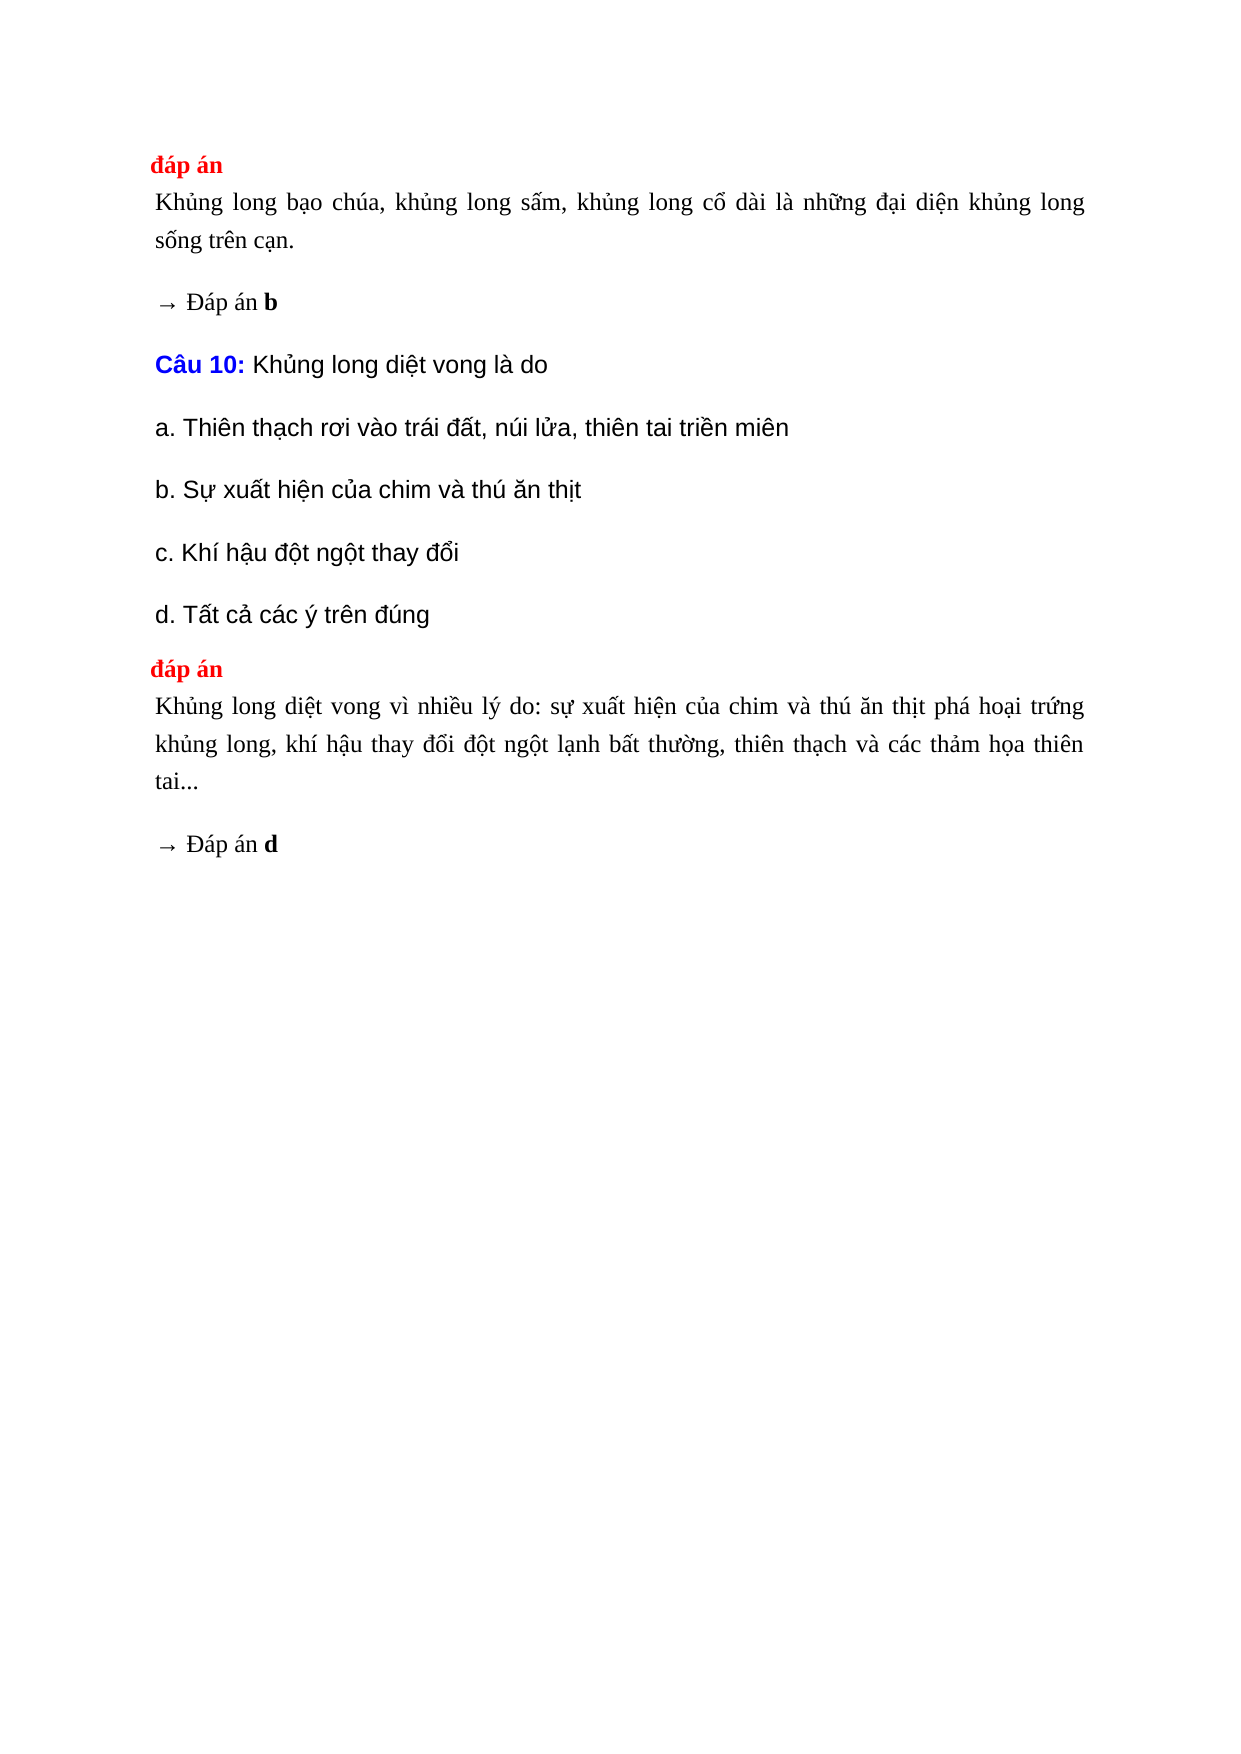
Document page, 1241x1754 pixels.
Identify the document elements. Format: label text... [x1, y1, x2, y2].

text → Đáp án d [155, 820, 1085, 857]
text → Đáp án b [155, 279, 1085, 316]
text d. Tất cả các ý trên đúng [155, 591, 1085, 629]
text Khủng long bạo chúa, khủng long sấm, khủng long cổ dài là những đại diện khủng long sống trên cạn. [155, 179, 1085, 254]
text Khủng long diệt vong vì nhiều lý do: sự xuất hiện của chim và thú ăn thịt phá hoại trứng khủng long, khí hậu thay đổi đột ngột lạnh bất thường, thiên thạch và các thảm họa thiên tai... [155, 682, 1085, 795]
text đáp án [150, 150, 1090, 179]
text b. Sự xuất hiện của chim và thú ăn thịt [155, 466, 1085, 504]
text Câu 10: Khủng long diệt vong là do [155, 341, 1085, 379]
text c. Khí hậu đột ngột thay đổi [155, 529, 1085, 566]
text đáp án [150, 654, 1090, 682]
text a. Thiên thạch rơi vào trái đất, núi lửa, thiên tai triền miên [155, 404, 1085, 441]
